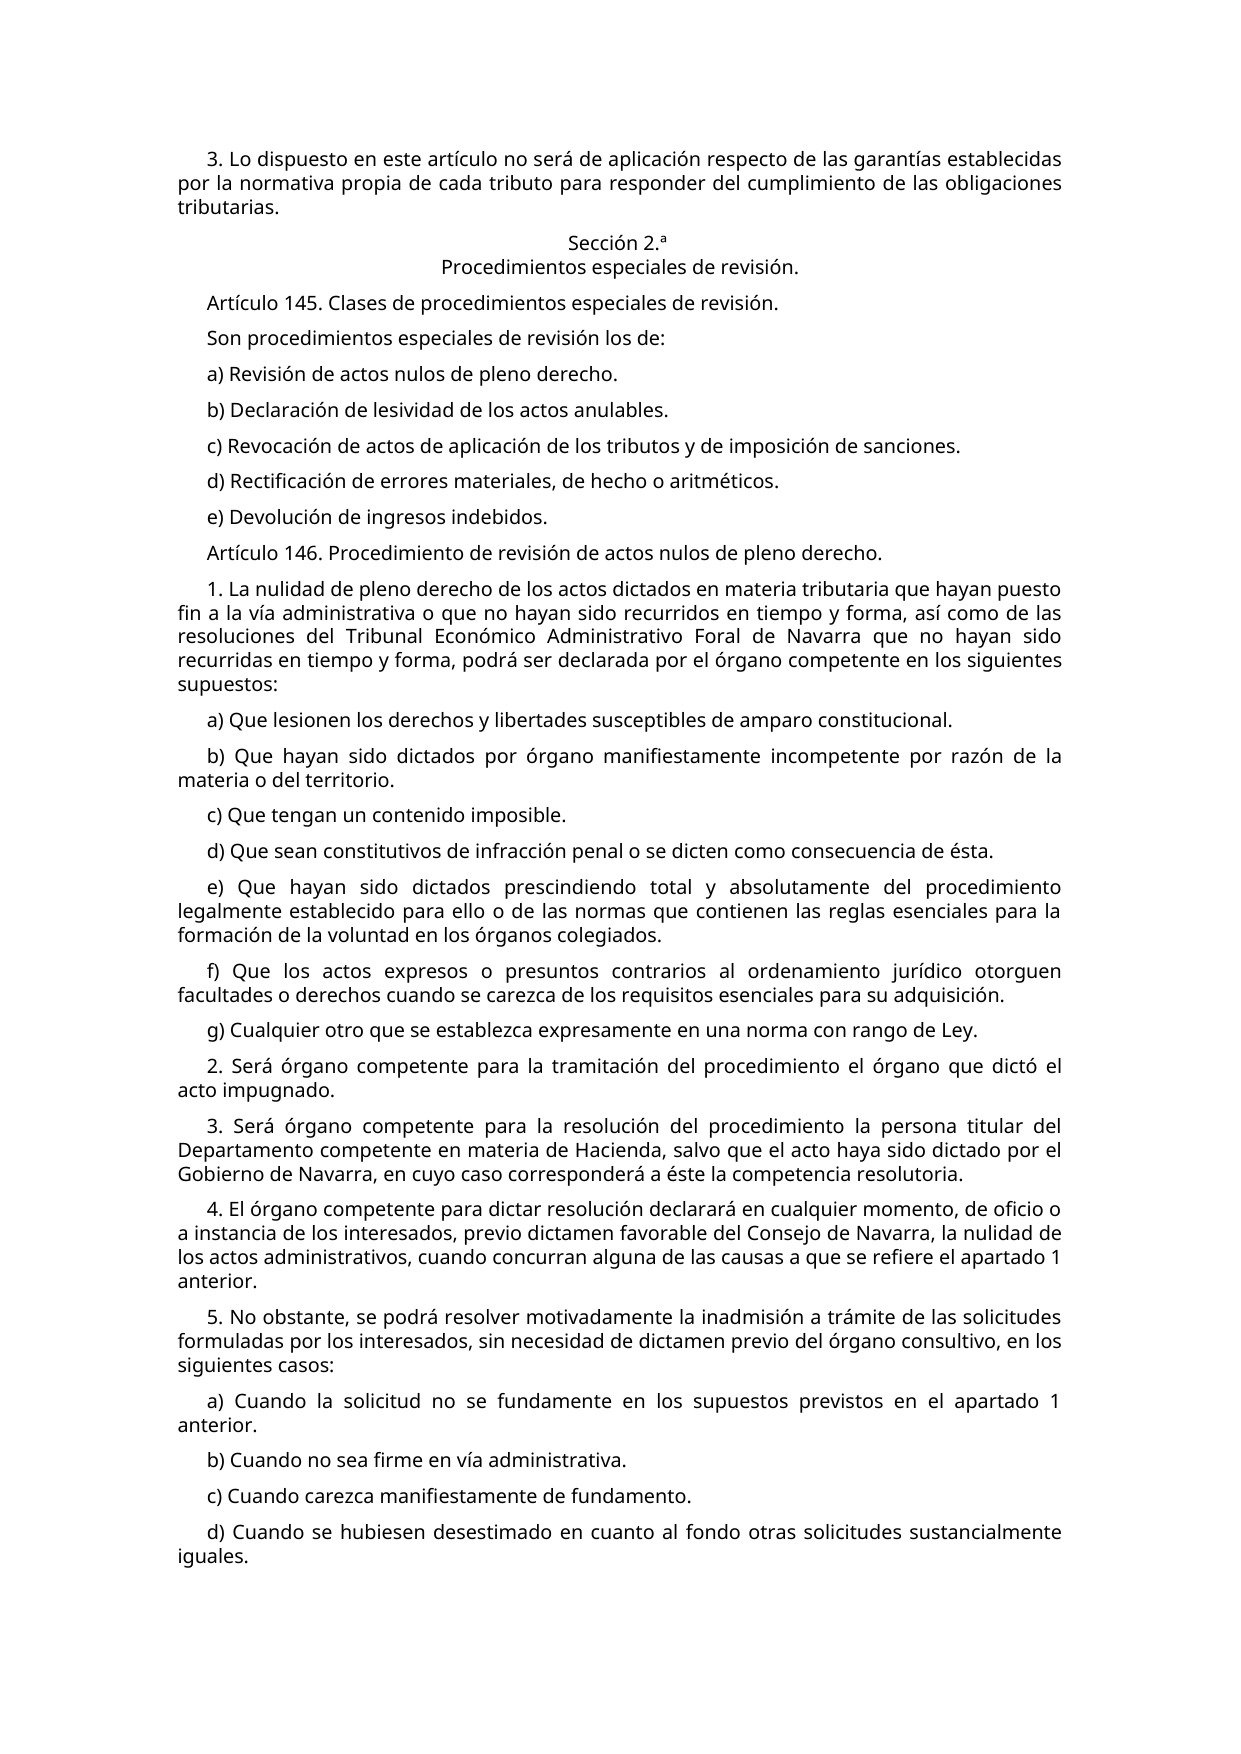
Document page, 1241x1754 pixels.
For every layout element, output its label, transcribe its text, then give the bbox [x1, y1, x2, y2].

text 3. Será órgano competente para la resolución del procedimiento la persona titular del Departamento competente en materia de Hacienda, salvo que el acto haya sido dictado por el Gobierno de Navarra, en cuyo caso corresponderá a éste la competencia resolutoria. [177, 1114, 1063, 1186]
text b) Cuando no sea firme en vía administrativa. [177, 1448, 1063, 1472]
text 3. Lo dispuesto en este artículo no será de aplicación respecto de las garantías establecidas por la normativa propia de cada tributo para responder del cumplimiento de las obligaciones tributarias. [177, 148, 1063, 219]
text b) Que hayan sido dictados por órgano manifiestamente incompetente por razón de la materia o del territorio. [177, 744, 1063, 792]
text d) Que sean constitutivos de infracción penal o se dicten como consecuencia de ésta. [177, 839, 1063, 863]
text e) Devolución de ingresos indebidos. [177, 505, 1063, 529]
text Artículo 146. Procedimiento de revisión de actos nulos de pleno derecho. [177, 541, 1063, 565]
text a) Que lesionen los derechos y libertades susceptibles de amparo constitucional. [177, 708, 1063, 732]
text d) Rectificación de errores materiales, de hecho o aritméticos. [177, 469, 1063, 493]
text g) Cualquier otro que se establezca expresamente en una norma con rango de Ley. [177, 1018, 1063, 1042]
text 4. El órgano competente para dictar resolución declarará en cualquier momento, de oficio o a instancia de los interesados, previo dictamen favorable del Consejo de Navarra, la nulidad de los actos administrativos, cuando concurran alguna de las causas a que se refiere el apartado 1 anterior. [177, 1198, 1063, 1293]
text c) Revocación de actos de aplicación de los tributos y de imposición de sanciones. [177, 434, 1063, 458]
text d) Cuando se hubiesen desestimado en cuanto al fondo otras solicitudes sustancialmente iguales. [177, 1520, 1063, 1568]
text c) Que tengan un contenido imposible. [177, 804, 1063, 828]
text Artículo 145. Clases de procedimientos especiales de revisión. [177, 291, 1063, 315]
text 2. Será órgano competente para la tramitación del procedimiento el órgano que dictó el acto impugnado. [177, 1054, 1063, 1102]
text Son procedimientos especiales de revisión los de: [177, 327, 1063, 351]
text a) Revisión de actos nulos de pleno derecho. [177, 362, 1063, 386]
text 5. No obstante, se podrá resolver motivadamente la inadmisión a trámite de las solicitudes formuladas por los interesados, sin necesidad de dictamen previo del órgano consultivo, en los siguientes casos: [177, 1305, 1063, 1377]
text e) Que hayan sido dictados prescindiendo total y absolutamente del procedimiento legalmente establecido para ello o de las normas que contienen las reglas esenciales para la formación de la voluntad en los órganos colegiados. [177, 875, 1063, 947]
text f) Que los actos expresos o presuntos contrarios al ordenamiento jurídico otorguen facultades o derechos cuando se carezca de los requisitos esenciales para su adquisición. [177, 959, 1063, 1007]
text c) Cuando carezca manifiestamente de fundamento. [177, 1484, 1063, 1508]
text 1. La nulidad de pleno derecho de los actos dictados en materia tributaria que hayan puesto fin a la vía administrativa o que no hayan sido recurridos en tiempo y forma, así como de las resoluciones del Tribunal Económico Administrativo Foral de Navarra que no hayan sido recurridas en tiempo y forma, podrá ser declarada por el órgano competente en los siguientes supuestos: [177, 577, 1063, 697]
text Sección 2.ª Procedimientos especiales de revisión. [177, 231, 1063, 279]
text a) Cuando la solicitud no se fundamente en los supuestos previstos en el apartado 1 anterior. [177, 1389, 1063, 1437]
text b) Declaración de lesividad de los actos anulables. [177, 398, 1063, 422]
